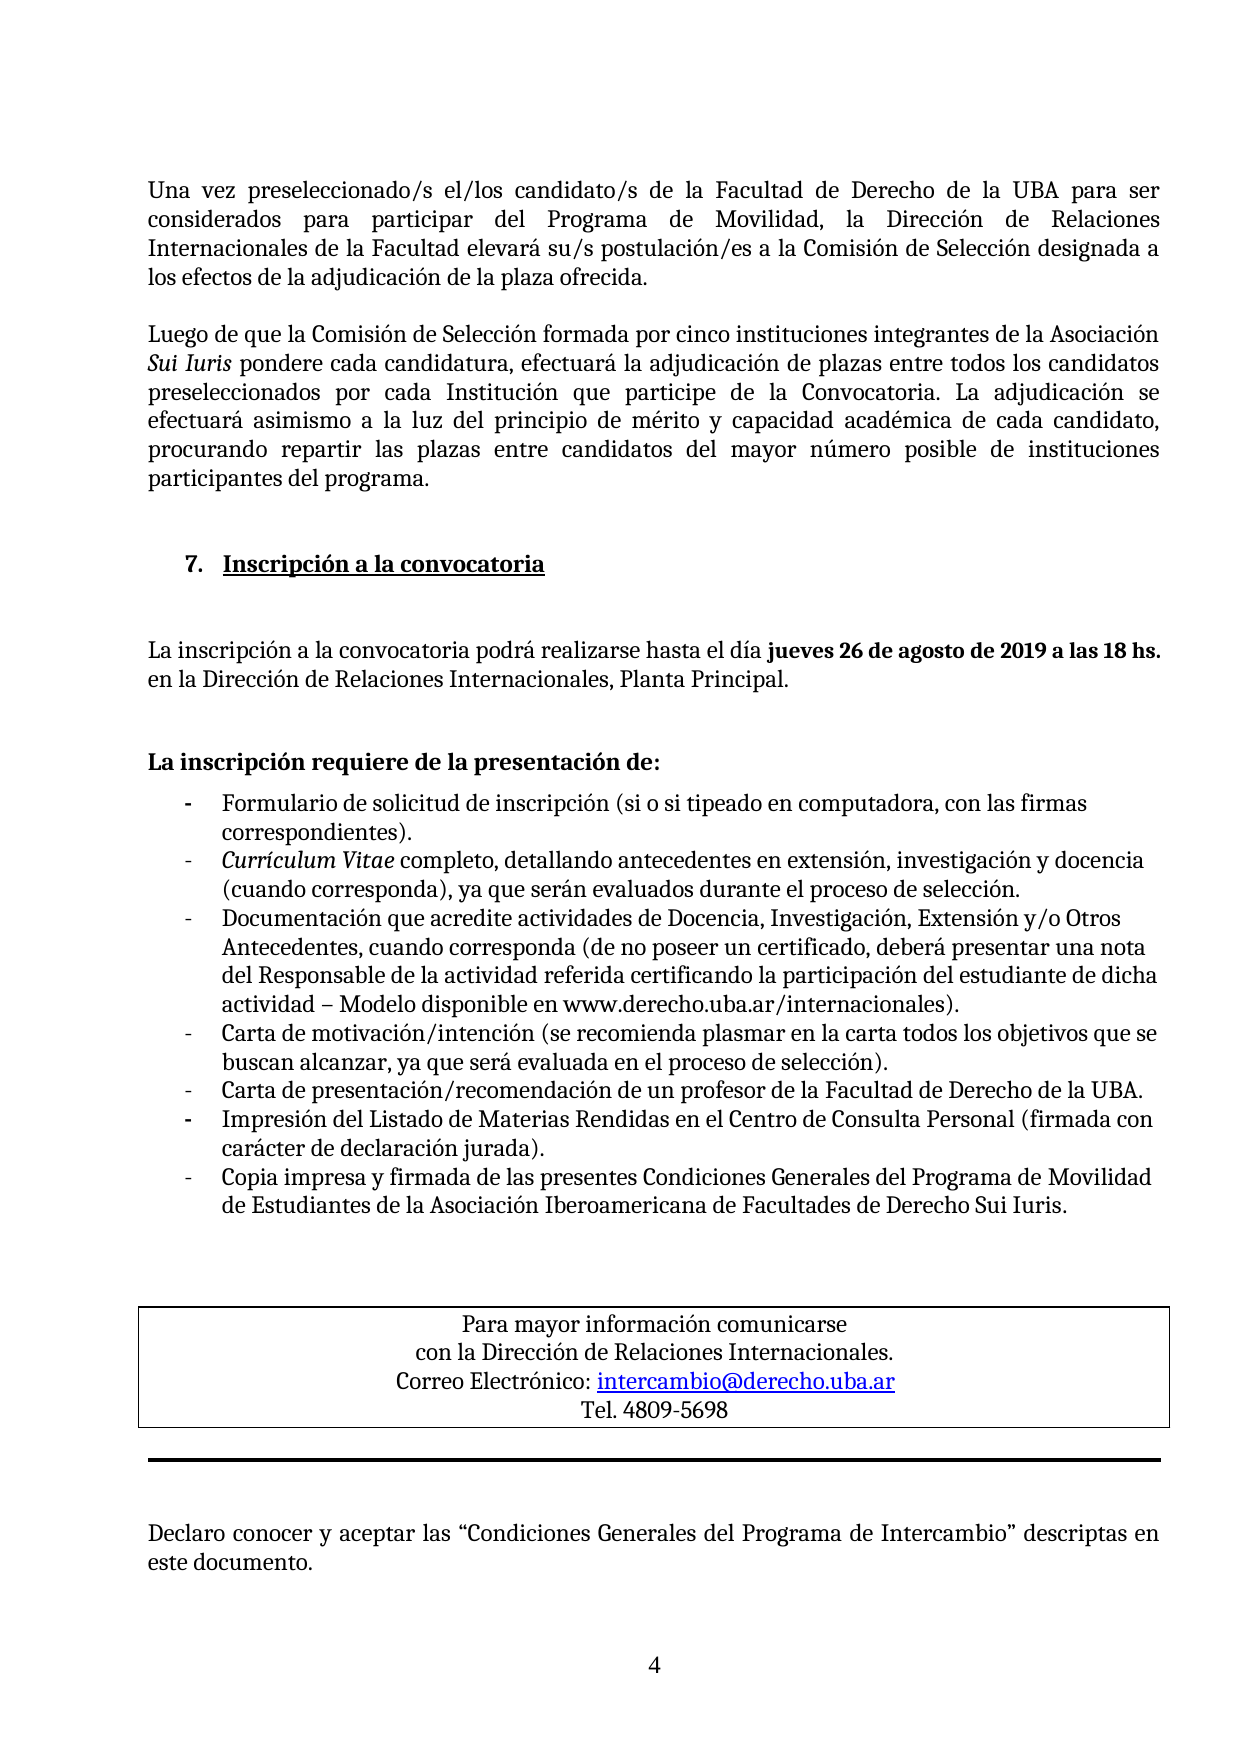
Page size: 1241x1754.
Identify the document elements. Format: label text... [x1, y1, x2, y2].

list Copia impresa y firmada de las presentes Condiciones Generales del Programa de Movilidad de Estudiantes de la Asociación Iberoamericana de Facultades de Derecho Sui Iuris. [184, 1163, 1161, 1220]
text Declaro conocer y aceptar las “Condiciones Generales del Programa de Intercambio” descriptas en este documento. [148, 1519, 1161, 1577]
list Carta de presentación/recomendación de un profesor de la Facultad de Derecho de la UBA. [184, 1076, 1161, 1105]
text La inscripción a la convocatoria podrá realizarse hasta el día jueves 26 de agosto de 2019 a las 18 hs. en de Relaciones Internacionales, Planta Principal. [148, 636, 1161, 694]
text Tel. 4809-5698 [139, 1393, 1169, 1427]
list Impresión del Listado de Materias Rendidas en el Centro de Consulta Personal (firmada con carácter de declaración jurada). [184, 1105, 1161, 1163]
list Formulario de solicitud de inscripción (si o si tipeado en computadora, con las firmas correspondientes). [184, 789, 1161, 846]
text La inscripción requiere de la presentación de: [148, 748, 1161, 776]
text Correo Electrónico: intercambio@derecho.uba.ar [148, 1367, 1161, 1393]
list Inscripción a la convocatoria [185, 550, 1161, 579]
text Para mayor información comunicarse [139, 1308, 1169, 1338]
list Currículum Vitae completo, detallando antecedentes en extensión, investigación y docencia (cuando corresponda), ya que serán evaluados durante el proceso de selección. [184, 846, 1161, 904]
text Luego de que la Comisión de Selección formada por cinco instituciones integrantes de la Asociación Sui Iuris pondere cada candidatura, efectuará la adjudicación de plazas entre todos los candidatos preseleccionados por cada Institución que participe de la Convocatoria. La adjudicación se efectuará asimismo a la luz del principio de mérito y capacidad académica de cada candidato, procurando repartir las plazas entre candidatos del mayor número posible de instituciones participantes del programa. [148, 320, 1161, 493]
list Carta de motivación/intención (se recomienda plasmar en la carta todos los objetivos que se buscan alcanzar, ya que será evaluada en el proceso de selección). [184, 1019, 1161, 1076]
text con de Relaciones Internacionales. [148, 1338, 1161, 1367]
list Documentación que acredite actividades de Docencia, Investigación, Extensión y/o Otros Antecedentes, cuando corresponda (de no poseer un certificado, deberá presentar una nota del Responsable de la actividad referida certificando la participación del estudiante de dicha actividad – Modelo disponible en www.derecho.uba.ar/internacionales). [184, 904, 1161, 1019]
text Una vez preseleccionado/s el/los candidato/s de la Facultad de Derecho de la UBA para ser considerados para participar del Programa de Movilidad, la Dirección de Relaciones Internacionales de la Facultad elevará su/s postulación/es a la Comisión de Selección designada a los efectos de la adjudicación de la plaza ofrecida. [148, 176, 1161, 291]
